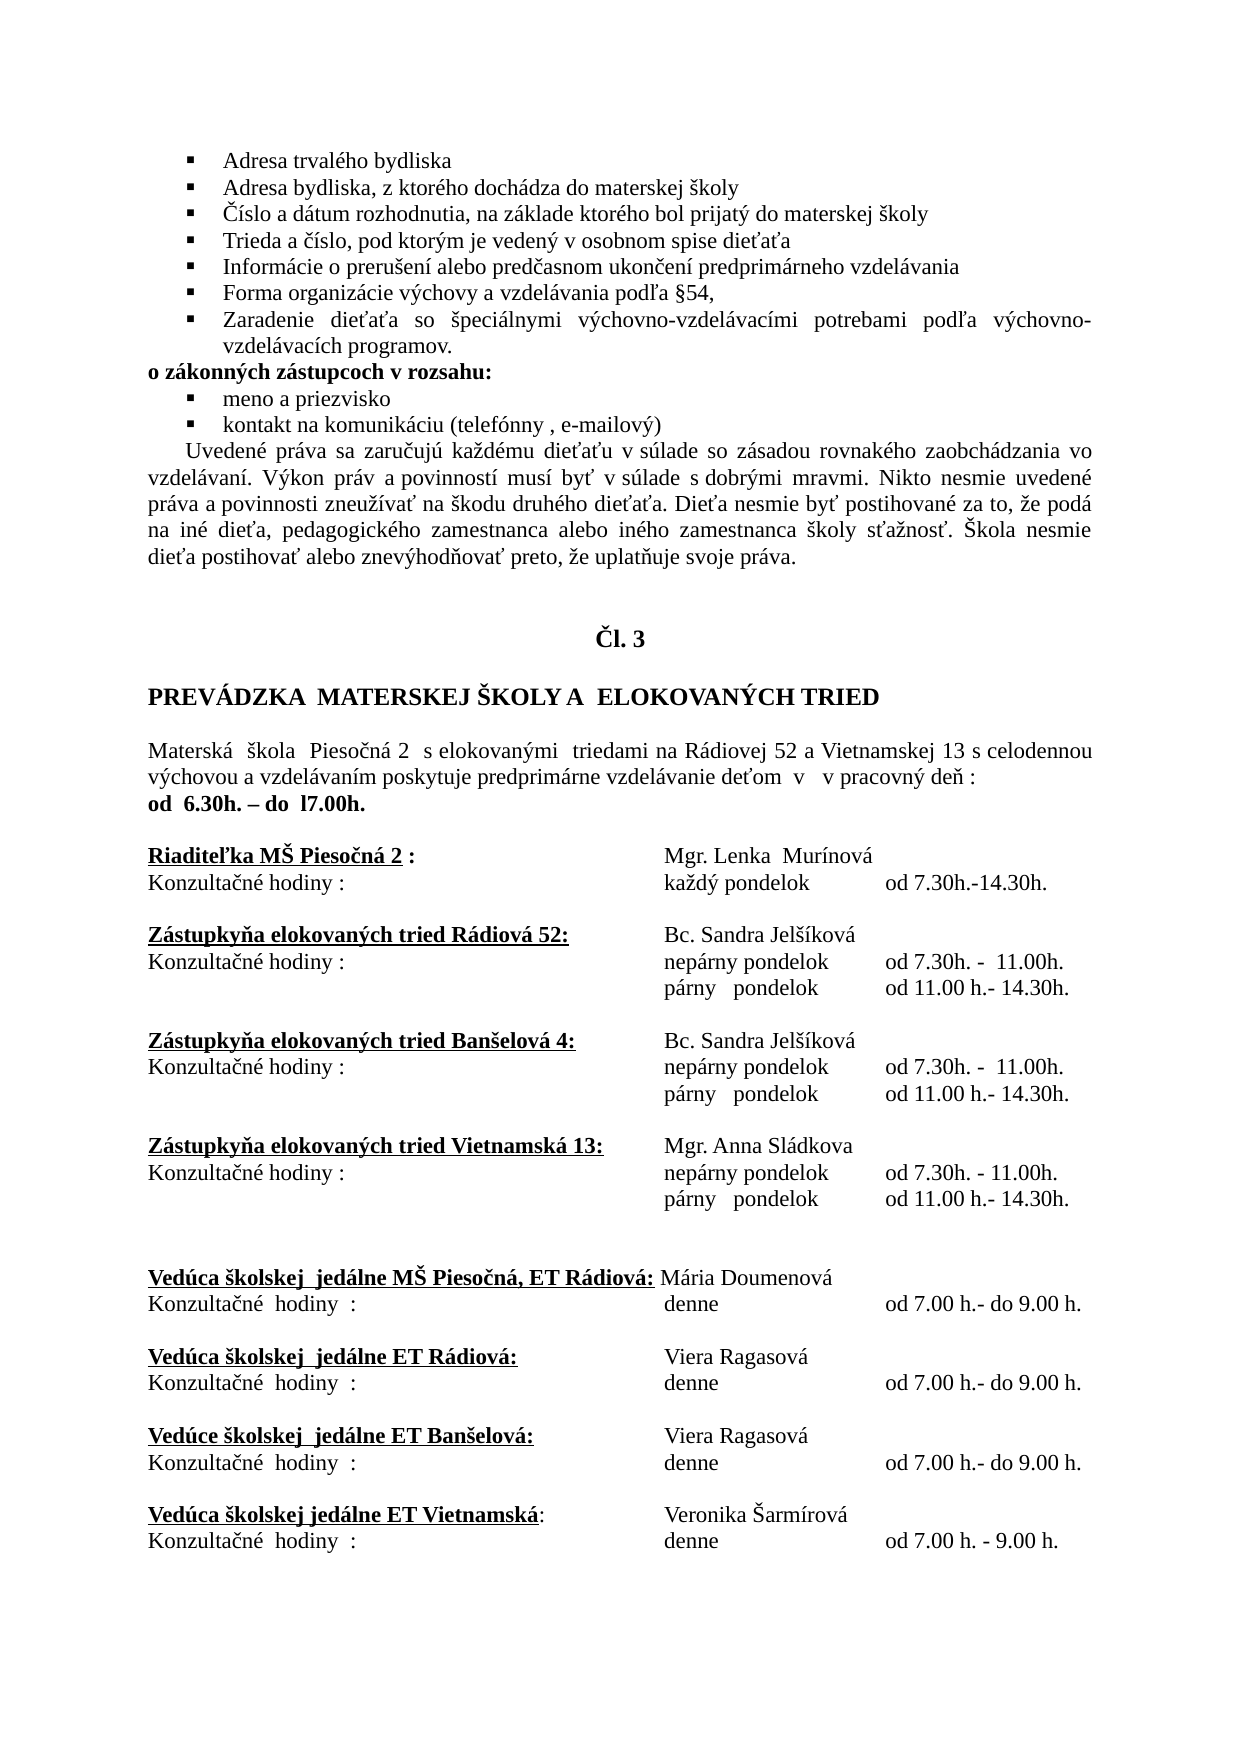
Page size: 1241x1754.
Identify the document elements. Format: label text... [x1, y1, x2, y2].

text Materská škola Piesočná 2 s elokovanými triedami na Rádiovej 52 a Vietnamskej 13 s celodennou výchovou a vzdelávaním poskytuje predprimárne vzdelávanie deťom v v pracovný deň : [148, 737, 1093, 790]
text Konzultačné hodiny : denne od 7.00 h.- do 9.00 h. [148, 1290, 1093, 1317]
text Konzultačné hodiny : každý pondelok od 7.30h.-14.30h. [148, 869, 1093, 895]
text o zákonných zástupcoch v rozsahu: [148, 358, 1093, 385]
list Číslo a dátum rozhodnutia, na základe ktorého bol prijatý do materskej školy [185, 200, 1093, 227]
list Zaradenie dieťaťa so špeciálnymi výchovno-vzdelávacími potrebami podľa výchovno-vzdelávacích programov. [185, 306, 1093, 358]
list meno a priezvisko [185, 385, 1093, 411]
text Konzultačné hodiny : nepárny pondelok od 7.30h. - 11.00h. [148, 1053, 1093, 1079]
text párny pondelok od 11.00 h.- 14.30h. [148, 1079, 1093, 1106]
list Trieda a číslo, pod ktorým je vedený v osobnom spise dieťaťa [185, 227, 1093, 253]
text Konzultačné hodiny : denne od 7.00 h. - 9.00 h. [148, 1528, 1093, 1554]
text Vedúca školskej jedálne MŠ Piesočná, ET Rádiová: Mária Doumenová [148, 1264, 1093, 1290]
text Vedúce školskej jedálne ET Banšelová: Viera Ragasová [148, 1422, 1093, 1448]
list kontakt na komunikáciu (telefónny , e-mailový) [185, 411, 1093, 437]
text Uvedené práva sa zaručujú každému dieťaťu v súlade so zásadou rovnakého zaobchádzania vo vzdelávaní. Výkon práv a povinností musí byť v súlade s dobrými mravmi. Nikto nesmie uvedené práva a povinnosti zneužívať na škodu druhého dieťaťa. Dieťa nesmie byť postihované za to, že podá na iné dieťa, pedagogického zamestnanca alebo iného zamestnanca školy sťažnosť. Škola nesmie dieťa postihovať alebo znevýhodňovať preto, že uplatňuje svoje práva. [148, 437, 1093, 569]
list Adresa trvalého bydliska [185, 148, 1093, 174]
text Konzultačné hodiny : nepárny pondelok od 7.30h. - 11.00h. [148, 948, 1093, 974]
text párny pondelok od 11.00 h.- 14.30h. [148, 1185, 1093, 1211]
text Zástupkyňa elokovaných tried Vietnamská 13: Mgr. Anna Sládkova [148, 1132, 1093, 1159]
text Zástupkyňa elokovaných tried Banšelová 4: Bc. Sandra Jelšíková [148, 1027, 1093, 1053]
text Konzultačné hodiny : denne od 7.00 h.- do 9.00 h. [148, 1369, 1093, 1396]
list Adresa bydliska, z ktorého dochádza do materskej školy [185, 174, 1093, 200]
list Informácie o prerušení alebo predčasnom ukončení predprimárneho vzdelávania [185, 253, 1093, 279]
text od 6.30h. – do l7.00h. [148, 790, 1093, 816]
text Riaditeľka MŠ Piesočná 2 : Mgr. Lenka Murínová [148, 842, 1093, 869]
text Vedúca školskej jedálne ET Vietnamská: Veronika Šarmírová [148, 1501, 1093, 1528]
text Zástupkyňa elokovaných tried Rádiová 52: Bc. Sandra Jelšíková [148, 921, 1093, 948]
text Vedúca školskej jedálne ET Rádiová: Viera Ragasová [148, 1343, 1093, 1369]
text Čl. 3 [148, 624, 1093, 653]
text Konzultačné hodiny : nepárny pondelok od 7.30h. - 11.00h. [148, 1159, 1093, 1185]
text PREVÁDZKA MATERSKEJ ŠKOLY A ELOKOVANÝCH TRIED [148, 682, 1093, 711]
list Forma organizácie výchovy a vzdelávania podľa §54, [185, 279, 1093, 306]
text párny pondelok od 11.00 h.- 14.30h. [148, 974, 1093, 1001]
text Konzultačné hodiny : denne od 7.00 h.- do 9.00 h. [148, 1448, 1093, 1475]
